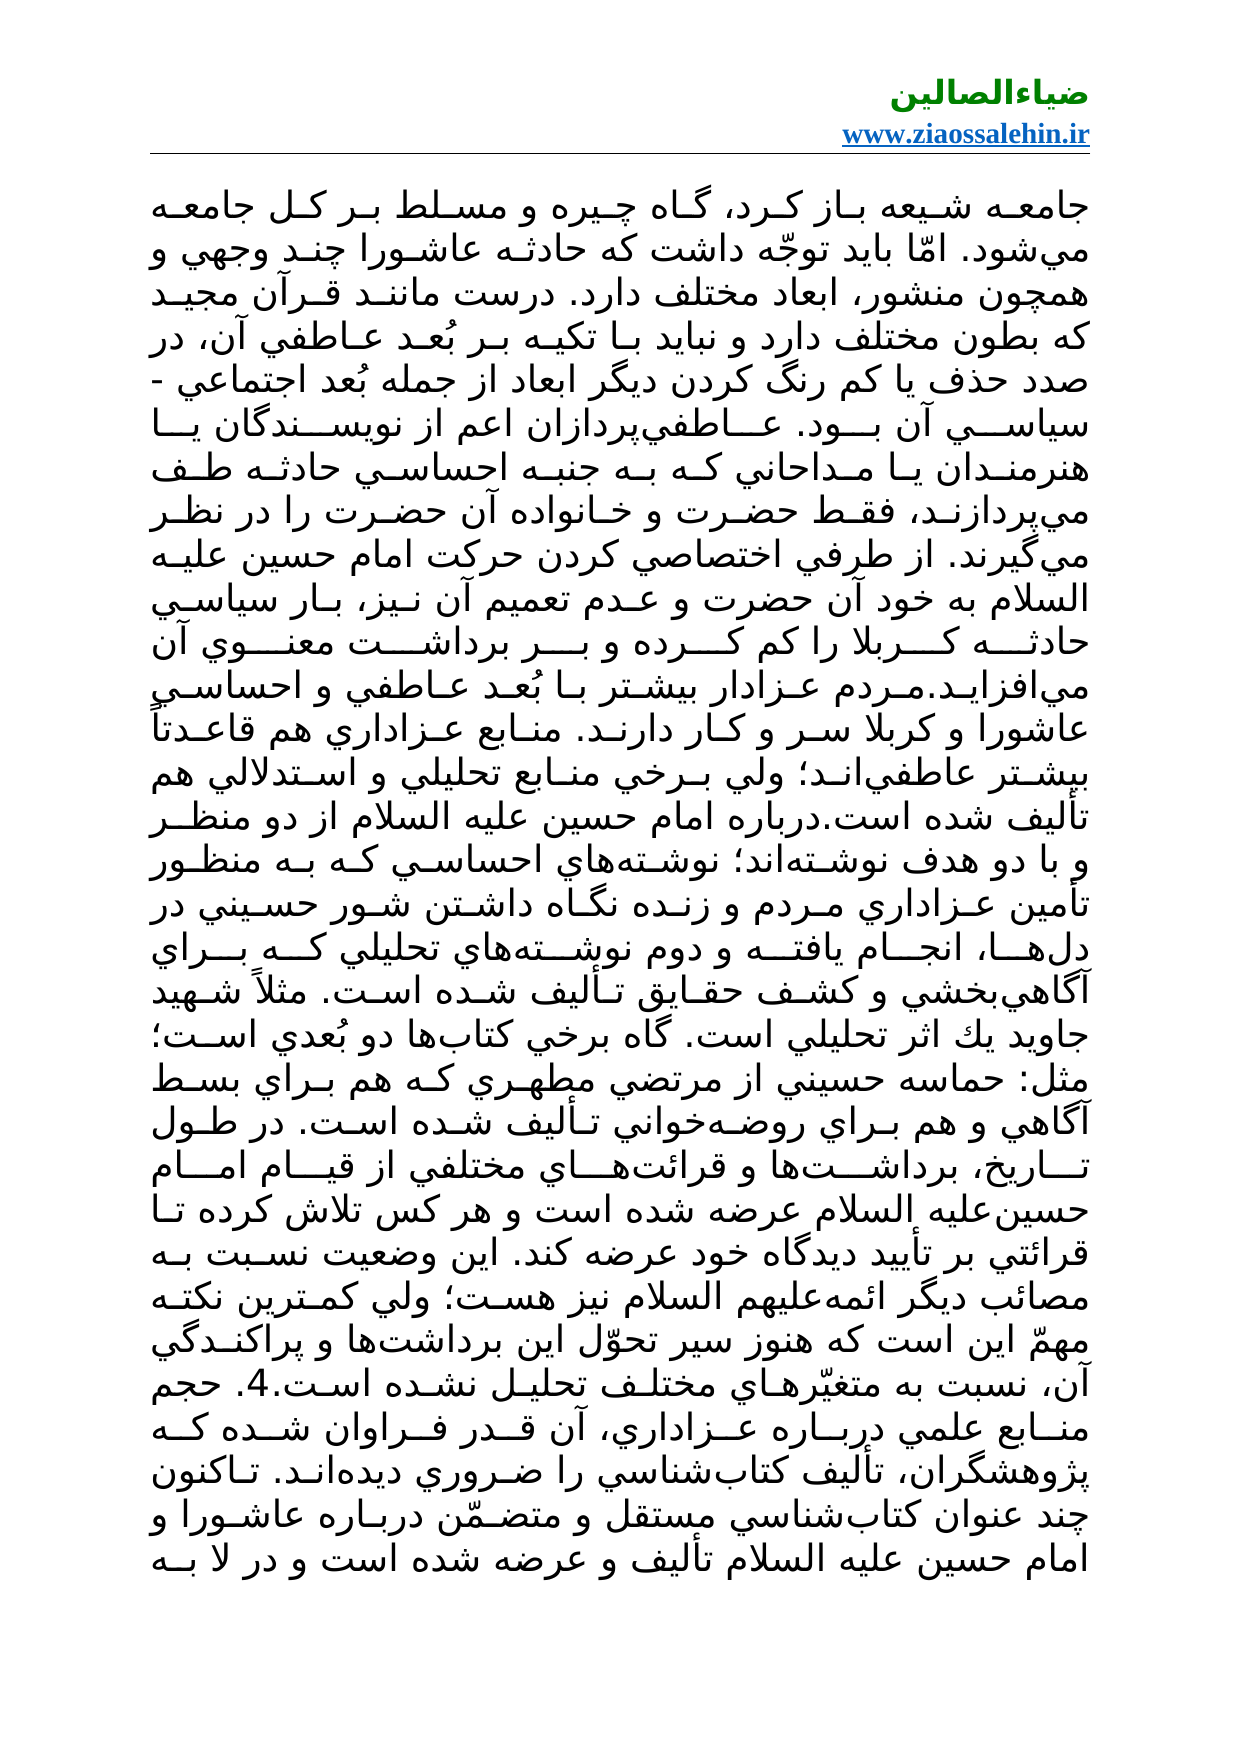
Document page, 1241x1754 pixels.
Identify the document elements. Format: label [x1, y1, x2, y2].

text [150, 183, 1090, 1580]
